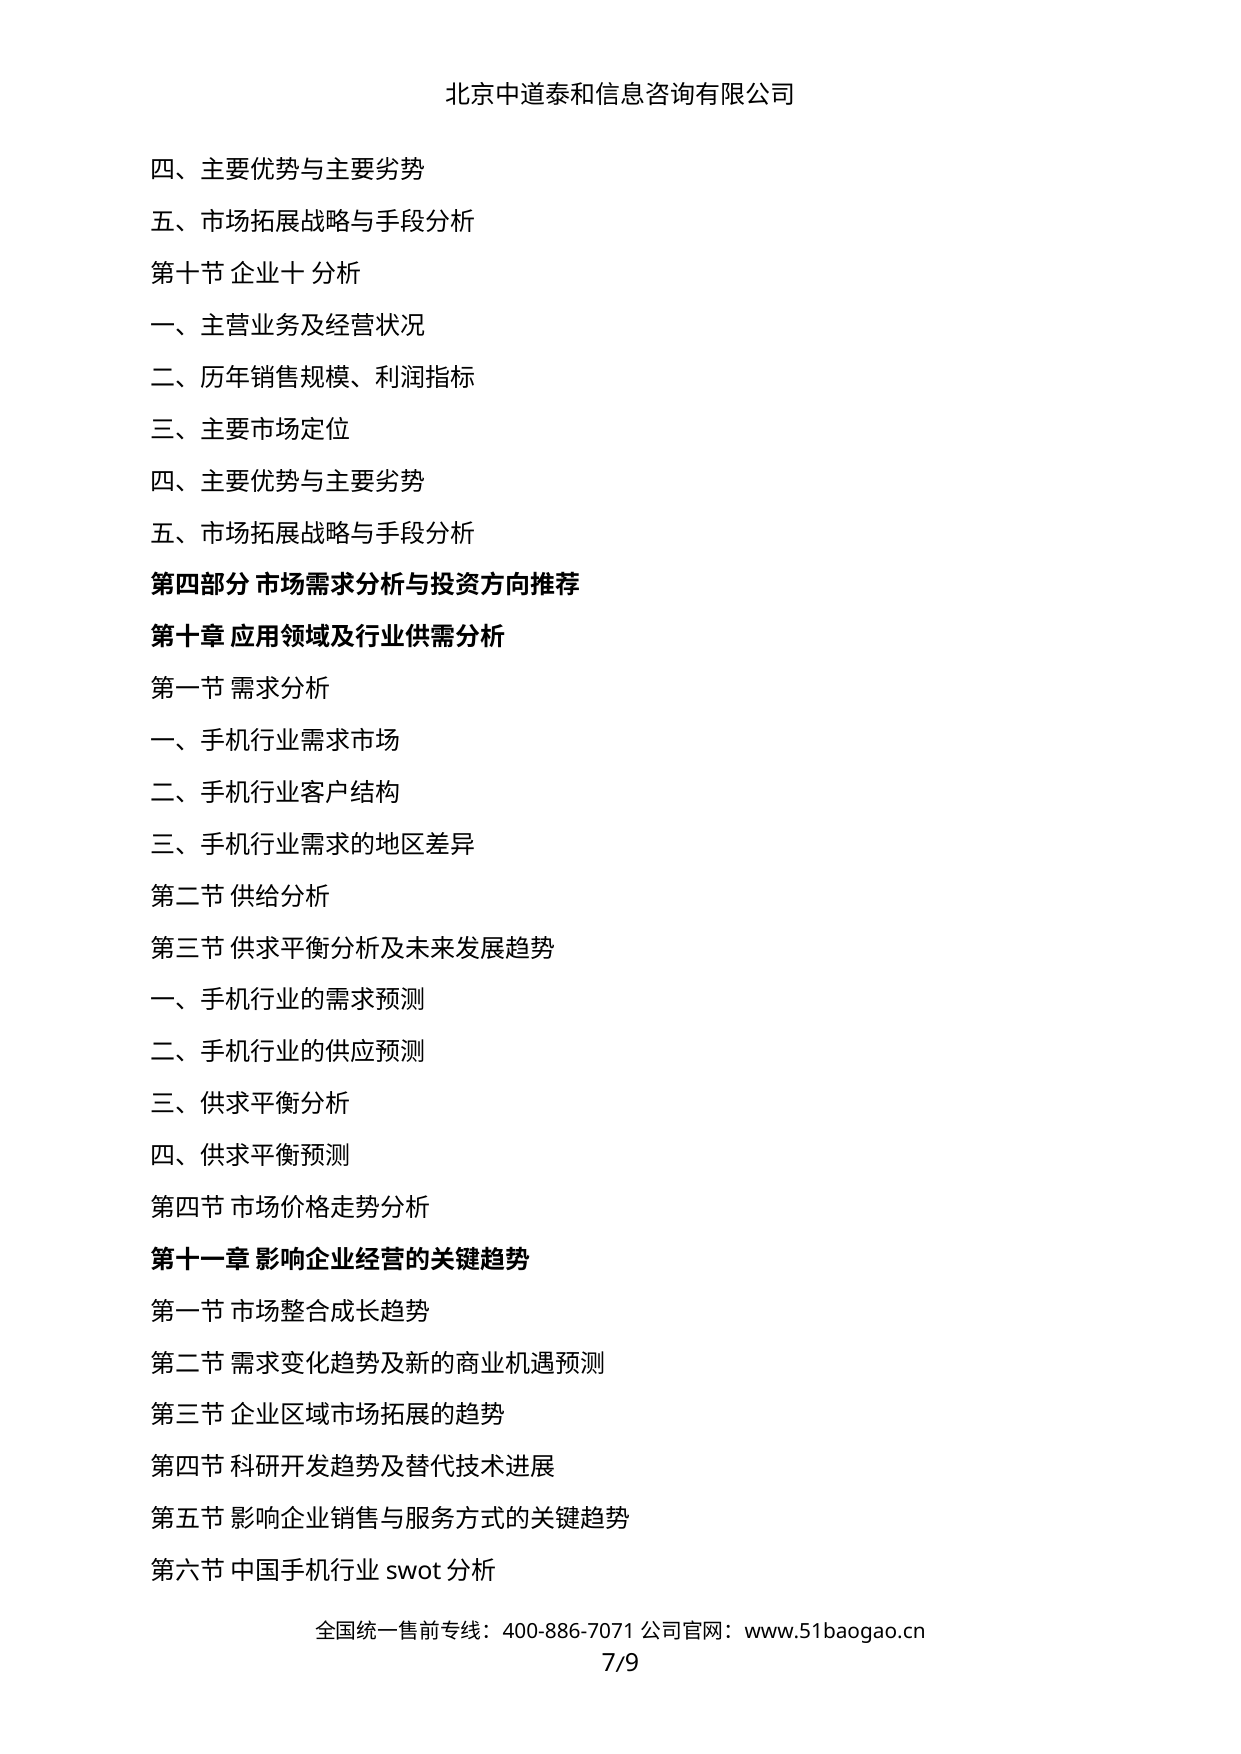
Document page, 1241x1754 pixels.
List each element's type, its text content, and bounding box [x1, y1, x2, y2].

text 四、主要优势与主要劣势 [150, 461, 1090, 497]
text 二、手机行业的供应预测 [150, 1032, 1090, 1068]
text 第二节 供给分析 [150, 876, 1090, 912]
text 一、手机行业需求市场 [150, 721, 1090, 757]
text 第一节 需求分析 [150, 669, 1090, 705]
text 二、历年销售规模、利润指标 [150, 357, 1090, 394]
text 第五节 影响企业销售与服务方式的关键趋势 [150, 1499, 1090, 1535]
text 第四节 科研开发趋势及替代技术进展 [150, 1447, 1090, 1483]
text 第四部分 市场需求分析与投资方向推荐 [150, 565, 1090, 601]
text 五、市场拓展战略与手段分析 [150, 513, 1090, 549]
text 五、市场拓展战略与手段分析 [150, 202, 1090, 238]
text 三、手机行业需求的地区差异 [150, 824, 1090, 861]
text 一、手机行业的需求预测 [150, 980, 1090, 1016]
text 第三节 企业区域市场拓展的趋势 [150, 1395, 1090, 1431]
text 第三节 供求平衡分析及未来发展趋势 [150, 928, 1090, 964]
text 第十节 企业十 分析 [150, 254, 1090, 290]
text 第二节 需求变化趋势及新的商业机遇预测 [150, 1343, 1090, 1379]
text 四、主要优势与主要劣势 [150, 150, 1090, 186]
text 三、主要市场定位 [150, 409, 1090, 446]
text 第四节 市场价格走势分析 [150, 1187, 1090, 1224]
text 四、供求平衡预测 [150, 1136, 1090, 1172]
text 第十章 应用领域及行业供需分析 [150, 617, 1090, 653]
text 第一节 市场整合成长趋势 [150, 1291, 1090, 1327]
text 第六节 中国手机行业swot分析 [150, 1551, 1090, 1587]
text 第十一章 影响企业经营的关键趋势 [150, 1239, 1090, 1276]
text 二、手机行业客户结构 [150, 772, 1090, 809]
text 一、主营业务及经营状况 [150, 306, 1090, 342]
text 三、供求平衡分析 [150, 1084, 1090, 1120]
